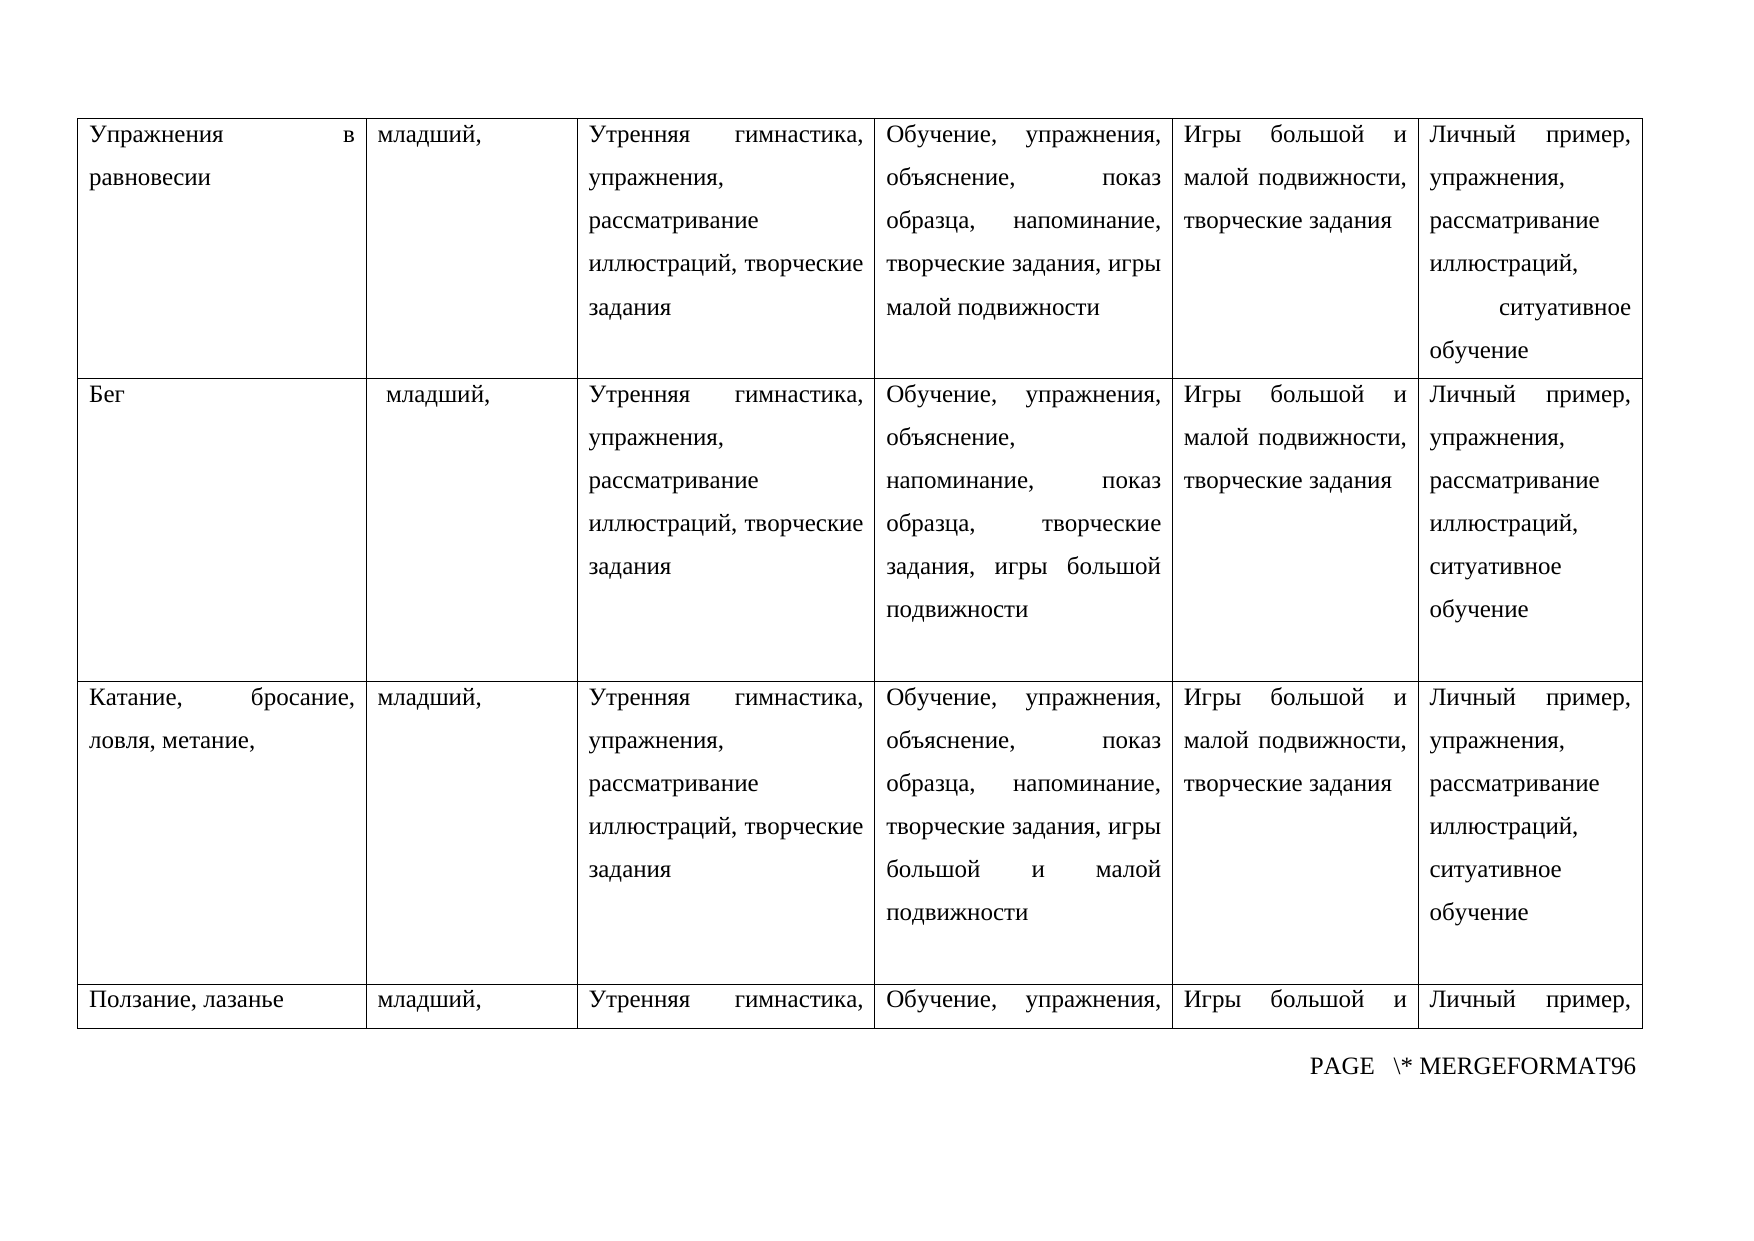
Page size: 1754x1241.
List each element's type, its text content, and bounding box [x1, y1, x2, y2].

table_cell Утренняя гимнастика, упражнения, рассматривание иллюстраций, творческие задания [578, 682, 874, 983]
table_cell младший, [367, 985, 577, 1027]
table_cell Обучение, упражнения, объяснение, показ образца, напоминание, творческие задания, игры большой и малой подвижности [875, 682, 1172, 983]
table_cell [578, 985, 874, 1027]
table_cell Утренняя гимнастика, упражнения, рассматривание иллюстраций, творческие задания [578, 379, 874, 681]
table_cell Личный пример, упражнения, рассматривание иллюстраций, ситуативное обучение [1419, 379, 1642, 681]
table_cell Утренняя гимнастика, упражнения, рассматривание иллюстраций, творческие задания [578, 119, 874, 378]
table_cell младший, [367, 682, 577, 983]
table_cell Обучение, упражнения, объяснение, напоминание, показ образца, творческие задания, игры большой подвижности [875, 379, 1172, 681]
table_cell Катание, бросание, ловля, метание, [78, 682, 366, 983]
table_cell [1173, 985, 1418, 1027]
table_cell Личный пример, упражнения, рассматривание иллюстраций, ситуативное обучение [1419, 682, 1642, 983]
table_cell Ползание, лазанье [78, 985, 366, 1027]
table_cell Игры большой и малой подвижности, творческие задания [1173, 379, 1418, 681]
table_cell Бег [78, 379, 366, 681]
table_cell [1419, 985, 1642, 1027]
table_cell Упражнения в равновесии [78, 119, 366, 378]
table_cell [1419, 119, 1642, 378]
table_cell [875, 985, 1172, 1027]
table_cell Игры большой и малой подвижности, творческие задания [1173, 682, 1418, 983]
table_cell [875, 119, 1172, 378]
table_cell младший, [367, 119, 577, 378]
table_cell Игры большой и малой подвижности, творческие задания [1173, 119, 1418, 378]
table_cell младший, [367, 379, 577, 681]
